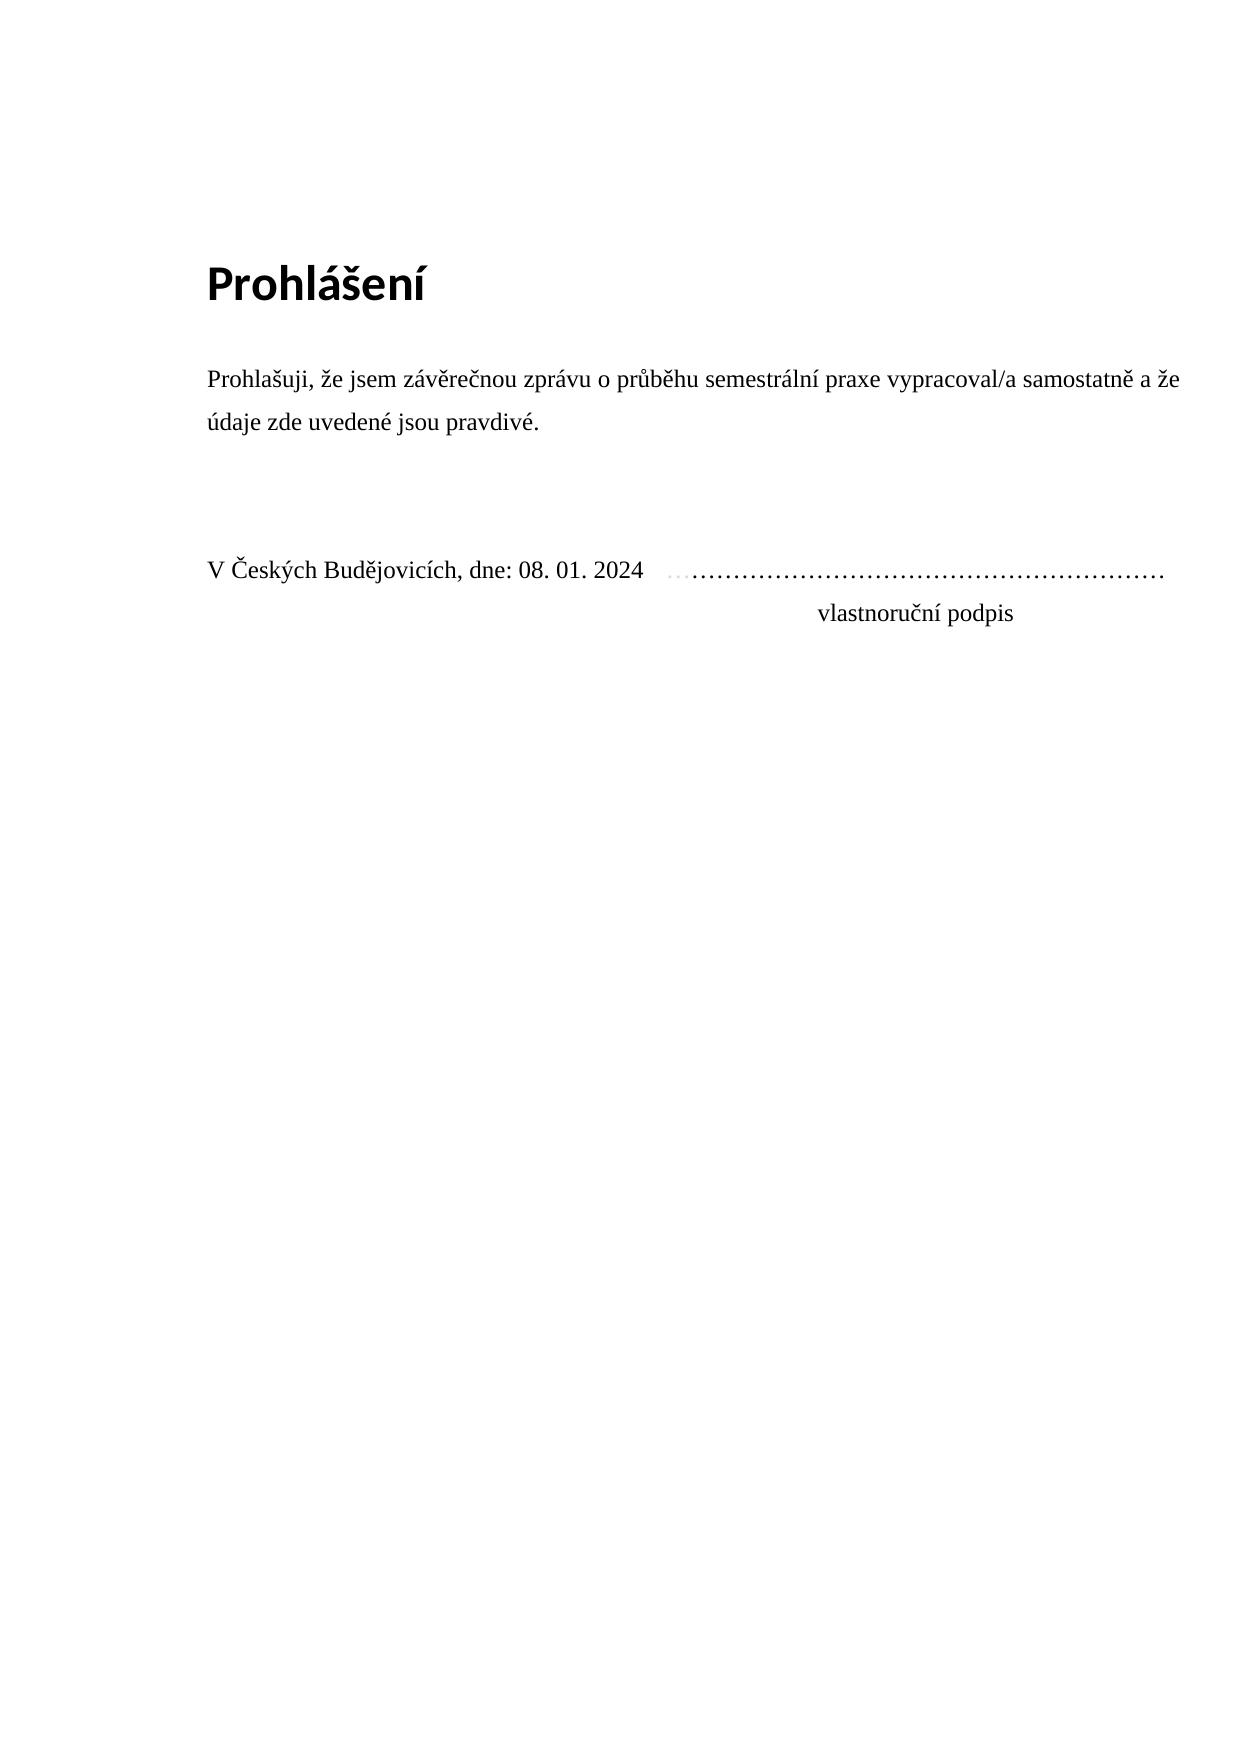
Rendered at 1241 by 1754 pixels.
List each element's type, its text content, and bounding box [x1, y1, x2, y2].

text Prohlašuji, že jsem závěrečnou zprávu o průběhu semestrální praxe vypracoval/a samostatně a že údaje zde uvedené jsou pravdivé. [207, 364, 1181, 436]
text V Českých Budějovicích, dne: 08. 01. 2024 …………………………………………………… vlastnoruční podpis [207, 555, 1181, 627]
text Prohlášení [207, 252, 1181, 313]
